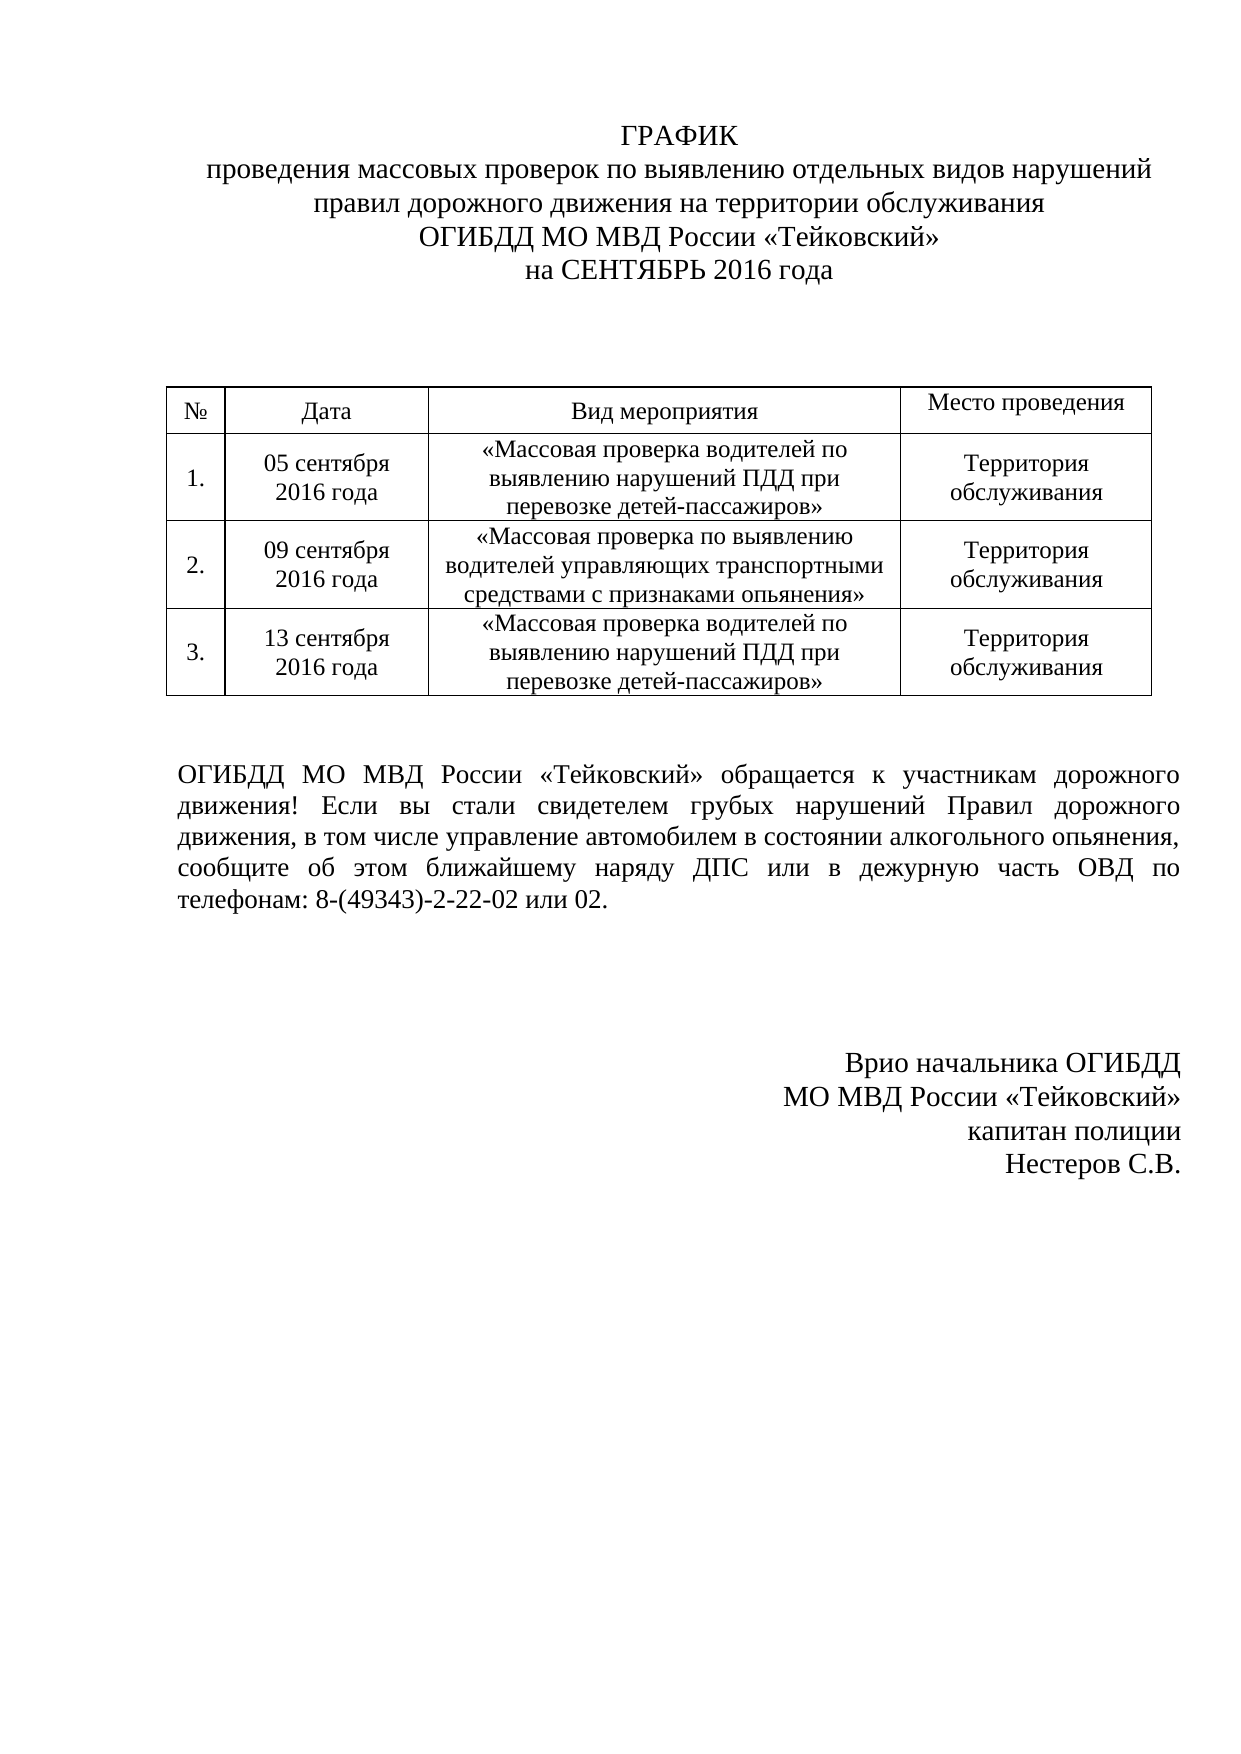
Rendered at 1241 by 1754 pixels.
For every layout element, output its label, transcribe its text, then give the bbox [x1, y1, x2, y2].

text Врио начальника ОГИБДД [177, 1046, 1181, 1079]
text ОГИБДД МО МВД России «Тейковский» обращается к участникам дорожного движения! Если вы стали свидетелем грубых нарушений Правил дорожного движения, в том числе управление автомобилем в состоянии алкогольного опьянения, сообщите об этом ближайшему наряду ДПС или в дежурную часть ОВД по телефонам: 8-(49343)-2-22-02 или 02. [177, 758, 1181, 914]
table_header Место проведения [901, 388, 1151, 433]
table_header Дата [226, 388, 428, 433]
text на СЕНТЯБРЬ 2016 года [177, 252, 1181, 286]
text МО МВД России «Тейковский» [177, 1079, 1181, 1113]
table_header № [167, 388, 224, 433]
table_cell 05 сентября 2016 года [226, 434, 428, 520]
text Нестеров С.В. [177, 1146, 1181, 1180]
table_cell 09 сентября 2016 года [226, 521, 428, 607]
text ГРАФИК [177, 118, 1181, 152]
table_header Вид мероприятия [429, 388, 900, 433]
table_cell 2. [167, 521, 224, 607]
table_cell 13 сентября 2016 года [226, 609, 428, 695]
table_cell Территория обслуживания [901, 521, 1151, 607]
text проведения массовых проверок по выявлению отдельных видов нарушений правил дорожного движения на территории обслуживания [177, 152, 1181, 219]
table_cell 3. [167, 609, 224, 695]
table_cell Территория обслуживания [901, 434, 1151, 520]
table_cell «Массовая проверка водителей по выявлению нарушений ПДД при перевозке детей-пассажиров» [429, 434, 900, 520]
text ОГИБДД МО МВД России «Тейковский» [177, 219, 1181, 252]
table_cell «Массовая проверка водителей по выявлению нарушений ПДД при перевозке детей-пассажиров» [429, 609, 900, 695]
table_cell Территория обслуживания [901, 609, 1151, 695]
text капитан полиции [177, 1113, 1181, 1146]
table_cell 1. [167, 434, 224, 520]
table_cell «Массовая проверка по выявлению водителей управляющих транспортными средствами с признаками опьянения» [429, 521, 900, 607]
